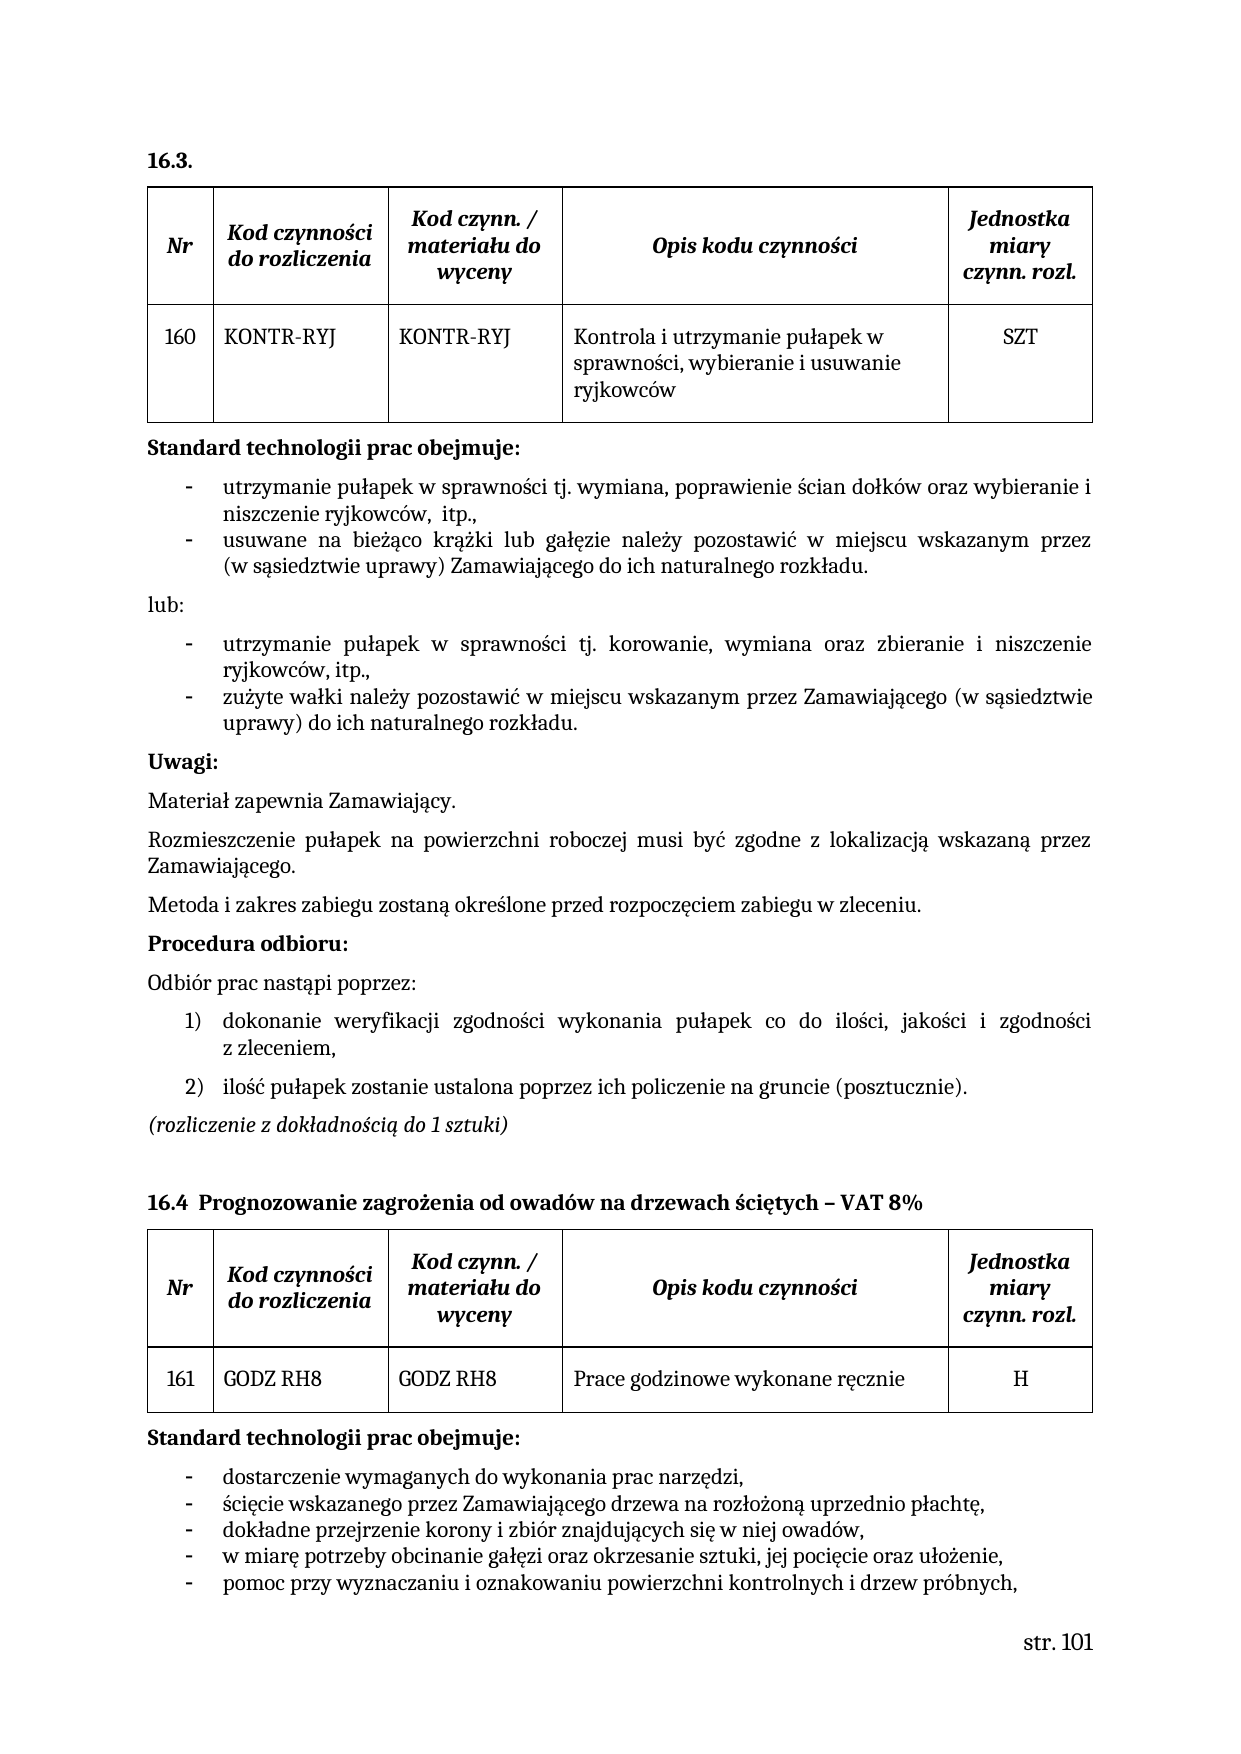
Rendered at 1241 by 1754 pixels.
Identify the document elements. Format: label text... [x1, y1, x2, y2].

list dokonanie weryfikacji zgodności wykonania pułapek co do ilości, jakości i zgodności z zleceniem, [185, 1008, 1093, 1061]
list dostarczenie wymaganych do wykonania prac narzędzi, [185, 1464, 1093, 1490]
list usuwane na bieżąco krążki lub gałęzie należy pozostawić w miejscu wskazanym przez (w sąsiedztwie uprawy) Zamawiającego do ich naturalnego rozkładu. [185, 527, 1093, 579]
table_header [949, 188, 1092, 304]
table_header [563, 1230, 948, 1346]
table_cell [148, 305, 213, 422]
text Rozmieszczenie pułapek na powierzchni roboczej musi być zgodne z lokalizacją wskazaną przez Zamawiającego. [148, 826, 1093, 879]
list dokładne przejrzenie korony i zbiór znajdujących się w niej owadów, [185, 1517, 1093, 1543]
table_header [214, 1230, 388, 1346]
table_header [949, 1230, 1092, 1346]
text (rozliczenie z dokładnością do 1 sztuki) [148, 1112, 1093, 1139]
list zużyte wałki należy pozostawić w miejscu wskazanym przez Zamawiającego (w sąsiedztwie uprawy) do ich naturalnego rozkładu. [185, 683, 1093, 736]
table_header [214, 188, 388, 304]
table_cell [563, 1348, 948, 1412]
list pomoc przy wyznaczaniu i oznakowaniu powierzchni kontrolnych i drzew próbnych, [185, 1569, 1093, 1596]
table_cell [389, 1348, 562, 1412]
text 16.4 Prognozowanie zagrożenia od owadów na drzewach ściętych – VAT 8% [148, 1190, 1093, 1216]
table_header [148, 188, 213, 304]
text Standard technologii prac obejmuje: [148, 1425, 1093, 1451]
text Uwagi: [148, 749, 1093, 775]
list ilość pułapek zostanie ustalona poprzez ich policzenie na gruncie (posztucznie). [185, 1073, 1093, 1100]
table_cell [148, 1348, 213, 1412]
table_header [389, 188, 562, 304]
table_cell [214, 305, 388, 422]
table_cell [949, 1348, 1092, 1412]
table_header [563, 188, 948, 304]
text Procedura odbioru: [148, 931, 1093, 957]
list utrzymanie pułapek w sprawności tj. korowanie, wymiana oraz zbieranie i niszczenie ryjkowców, itp., [185, 631, 1093, 683]
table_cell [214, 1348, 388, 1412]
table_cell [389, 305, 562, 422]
text 16.3. [148, 148, 1093, 174]
list ścięcie wskazanego przez Zamawiającego drzewa na rozłożoną uprzednio płachtę, [185, 1490, 1093, 1517]
text Metoda i zakres zabiegu zostaną określone przed rozpoczęciem zabiegu w zleceniu. [148, 892, 1093, 918]
text lub: [148, 592, 1093, 618]
text Materiał zapewnia Zamawiający. [148, 788, 1093, 814]
list w miarę potrzeby obcinanie gałęzi oraz okrzesanie sztuki, jej pocięcie oraz ułożenie, [185, 1543, 1093, 1569]
text Odbiór prac nastąpi poprzez: [148, 969, 1093, 996]
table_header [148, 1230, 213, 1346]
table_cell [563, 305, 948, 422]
text Standard technologii prac obejmuje: [148, 435, 1093, 462]
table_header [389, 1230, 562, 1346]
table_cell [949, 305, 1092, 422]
list utrzymanie pułapek w sprawności tj. wymiana, poprawienie ścian dołków oraz wybieranie i niszczenie ryjkowców, itp., [185, 474, 1093, 527]
